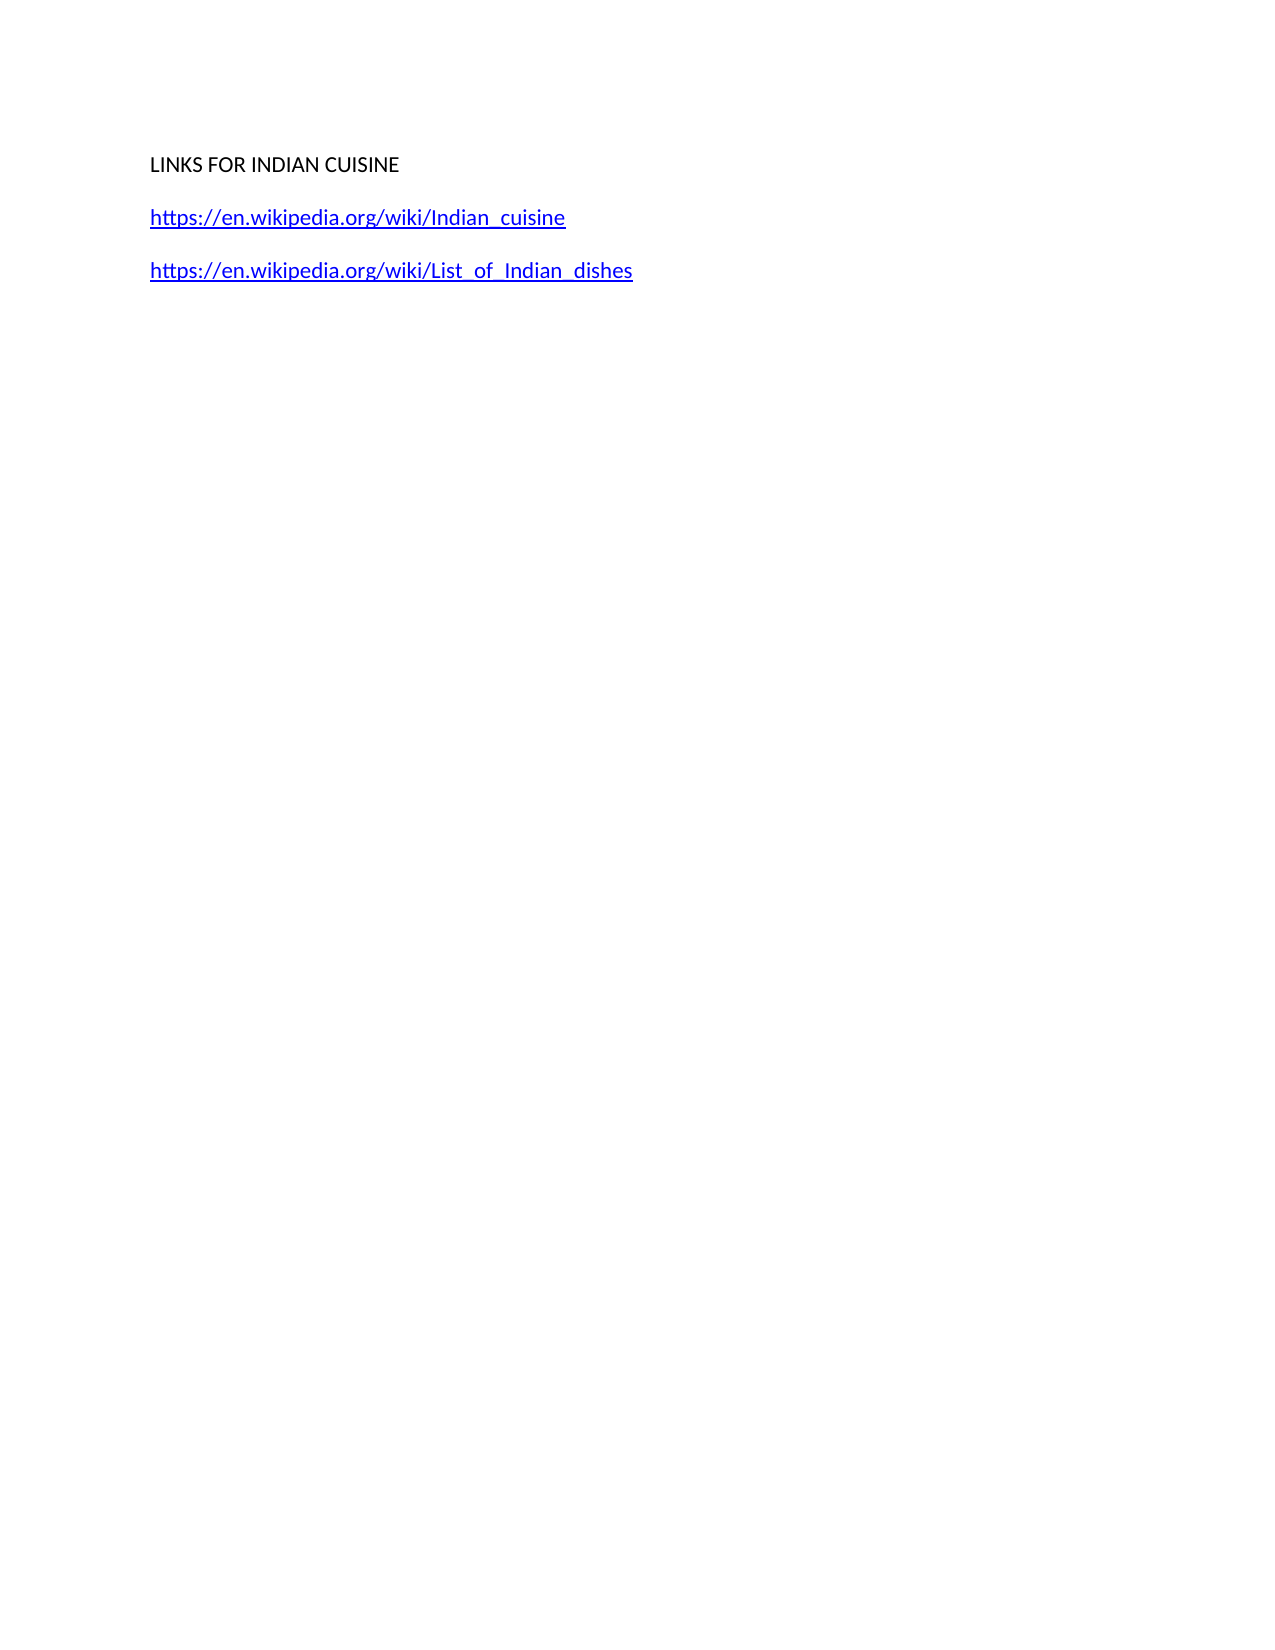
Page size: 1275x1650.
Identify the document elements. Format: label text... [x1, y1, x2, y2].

text https://en.wikipedia.org/wiki/Indian_cuisine [150, 203, 1125, 231]
text LINKS FOR INDIAN CUISINE [150, 150, 1125, 178]
text https://en.wikipedia.org/wiki/List_of_Indian_dishes [150, 256, 1125, 284]
